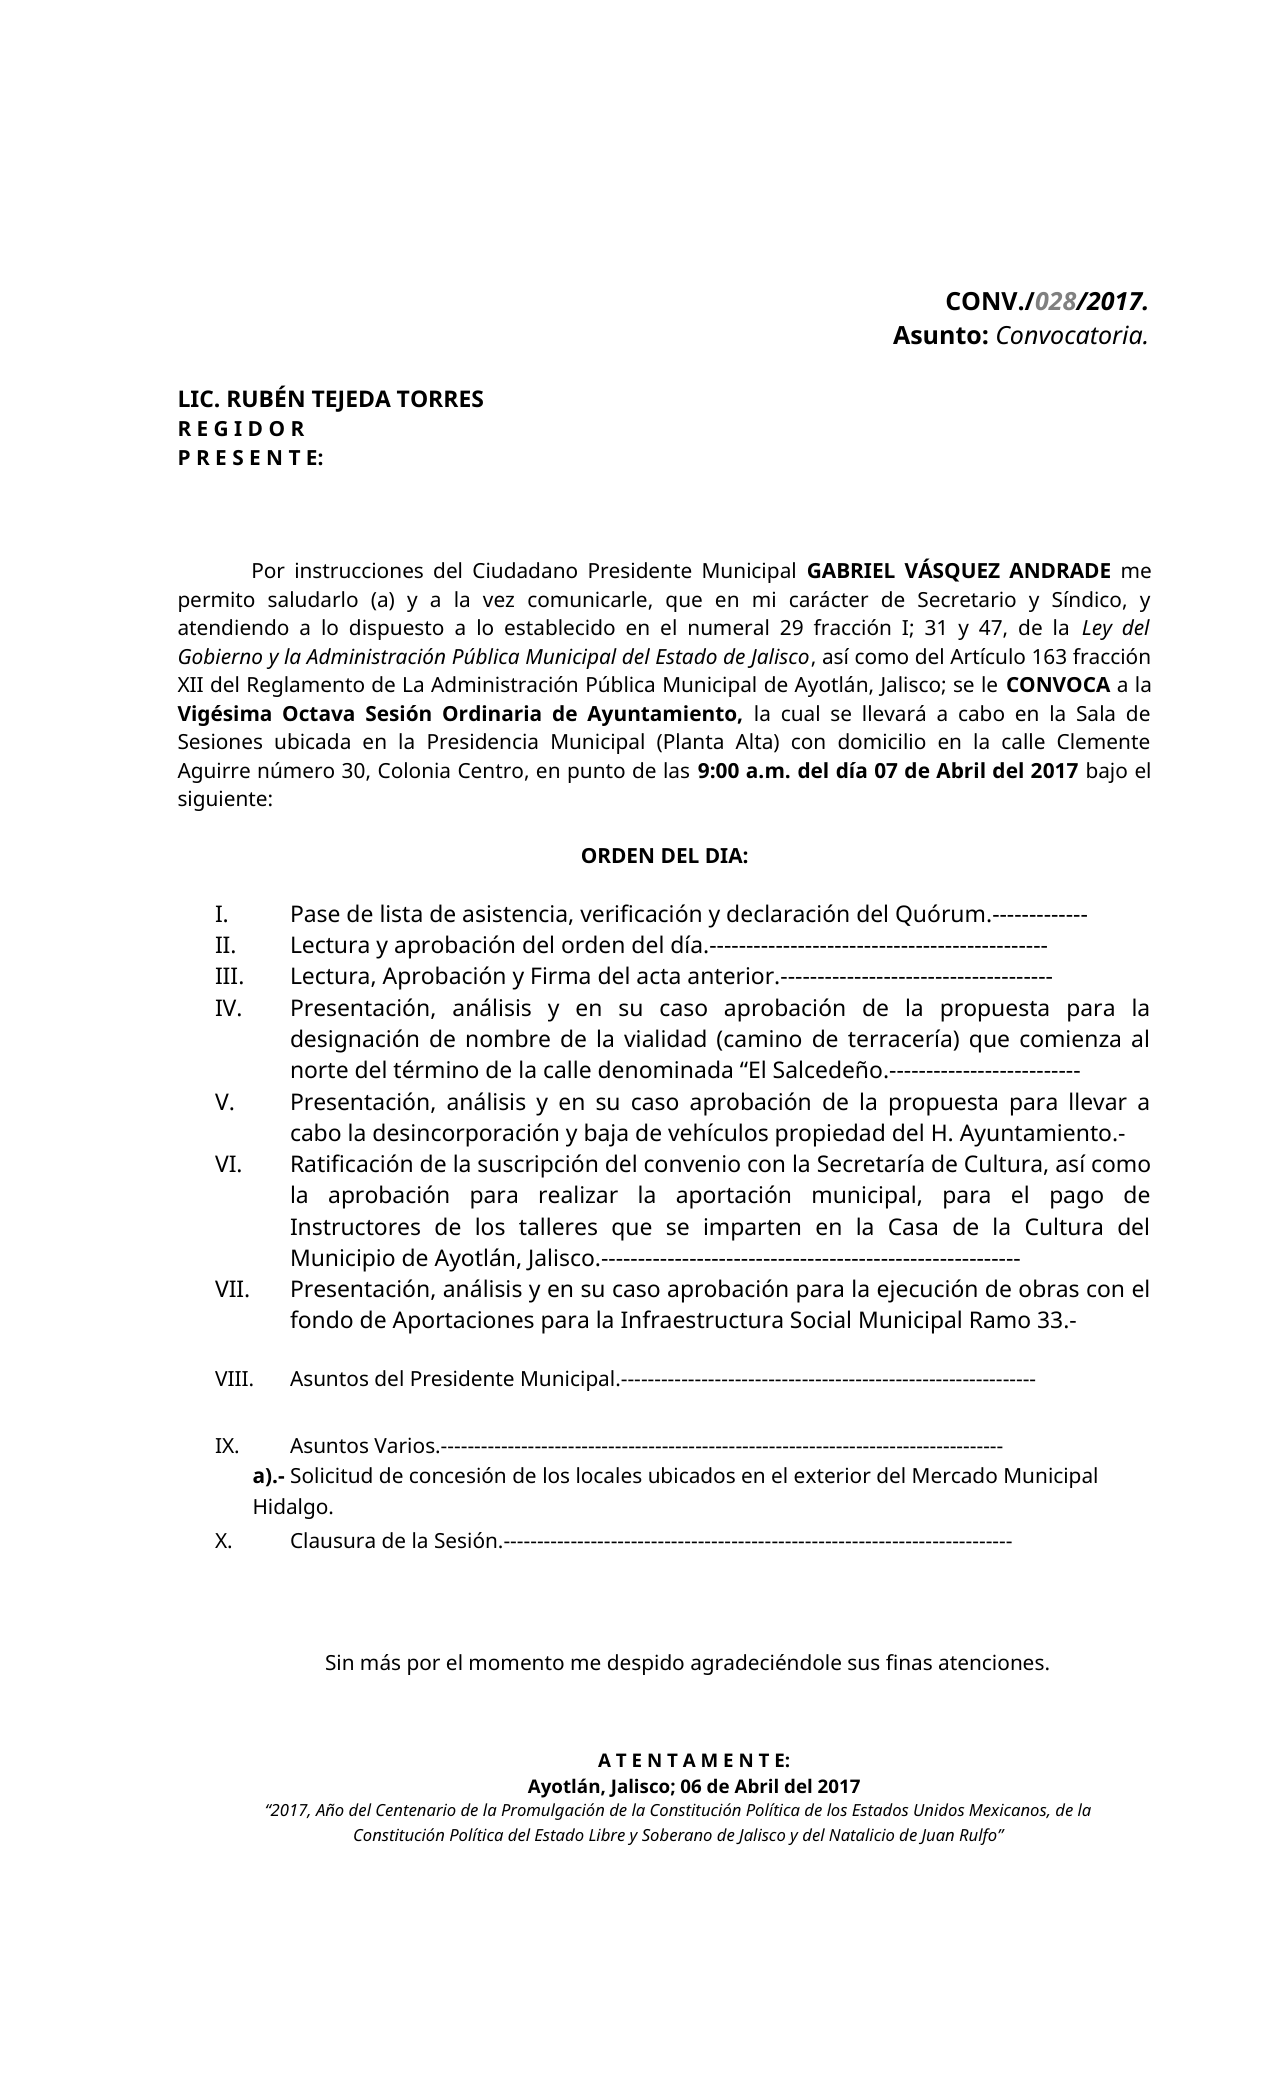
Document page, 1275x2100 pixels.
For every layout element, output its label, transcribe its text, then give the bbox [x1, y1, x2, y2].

list Ratificación de la suscripción del convenio con la Secretaría de Cultura, así como la aprobación para realizar la aportación municipal, para el pago de Instructores de los talleres que se imparten en la Casa de la Cultura del Municipio de Ayotlán, Jalisco.--------------------------------------------------------- [215, 1148, 1152, 1273]
text CONV./028/2017. [1076, 284, 1152, 318]
list Presentación, análisis y en su caso aprobación para la ejecución de obras con el fondo de Aportaciones para la Infraestructura Social Municipal Ramo 33.- [215, 1273, 1152, 1335]
list Lectura, Aprobación y Firma del acta anterior.------------------------------------- [215, 960, 1152, 992]
text Ayotlán, Jalisco; 06 de Abril del 2017 [295, 1773, 1093, 1799]
list Pase de lista de asistencia, verificación y declaración del Quórum.------------- [215, 898, 1152, 929]
text P R E S E N T E: [177, 443, 1152, 471]
text Sin más por el momento me despido agradeciéndole sus finas atenciones. [295, 1648, 1152, 1677]
list Asuntos del Presidente Municipal.-------------------------------------------------------------- [215, 1364, 1152, 1392]
text ORDEN DEL DIA: [177, 841, 1152, 869]
text A T E N T A M E N T E: [295, 1748, 1093, 1773]
list a).- Solicitud de concesión de los locales ubicados en el exterior del Mercado Municipal Hidalgo. [252, 1461, 1152, 1521]
text LIC. RUBÉN TEJEDA TORRES [177, 383, 1152, 414]
list Presentación, análisis y en su caso aprobación de la propuesta para llevar a cabo la desincorporación y baja de vehículos propiedad del H. Ayuntamiento.- [215, 1085, 1152, 1148]
list Asuntos Varios.------------------------------------------------------------------------------------ [215, 1431, 1152, 1459]
text “2017, Año del Centenario de la Promulgación de la Constitución Política de los Estados Unidos Mexicanos, de la Constitución Política del Estado Libre y Soberano de Jalisco y del Natalicio de Juan Rulfo” [236, 1799, 1122, 1846]
list Presentación, análisis y en su caso aprobación de la propuesta para la designación de nombre de la vialidad (camino de terracería) que comienza al norte del término de la calle denominada “El Salcedeño.-------------------------- [215, 992, 1152, 1085]
text Por instrucciones del Ciudadano Presidente Municipal GABRIEL VÁSQUEZ ANDRADE me permito saludarlo (a) y a la vez comunicarle, que en mi carácter de Secretario y Síndico, y atendiendo a lo dispuesto a lo establecido en el numeral 29 fracción I; 31 y 47, de la Ley del Gobierno y la Administración Pública Municipal del Estado de Jalisco, así como del Artículo 163 fracción XII del Reglamento de La Administración Pública Municipal de Ayotlán, Jalisco; se le CONVOCA a la Vigésima Octava Sesión Ordinaria de Ayuntamiento, la cual se llevará a cabo en la Sala de Sesiones ubicada en la Presidencia Municipal (Planta Alta) con domicilio en la calle Clemente Aguirre número 30, Colonia Centro, en punto de las 9:00 a.m. del día 07 de Abril del 2017 bajo el siguiente: [177, 557, 1152, 813]
text R E G I D O R [177, 414, 1152, 443]
text CONV./028/2017. [177, 284, 1035, 318]
list Clausura de la Sesión.---------------------------------------------------------------------------- [215, 1526, 1152, 1554]
text Asunto: Convocatoria. [177, 318, 1152, 352]
list Lectura y aprobación del orden del día.---------------------------------------------- [215, 929, 1152, 960]
